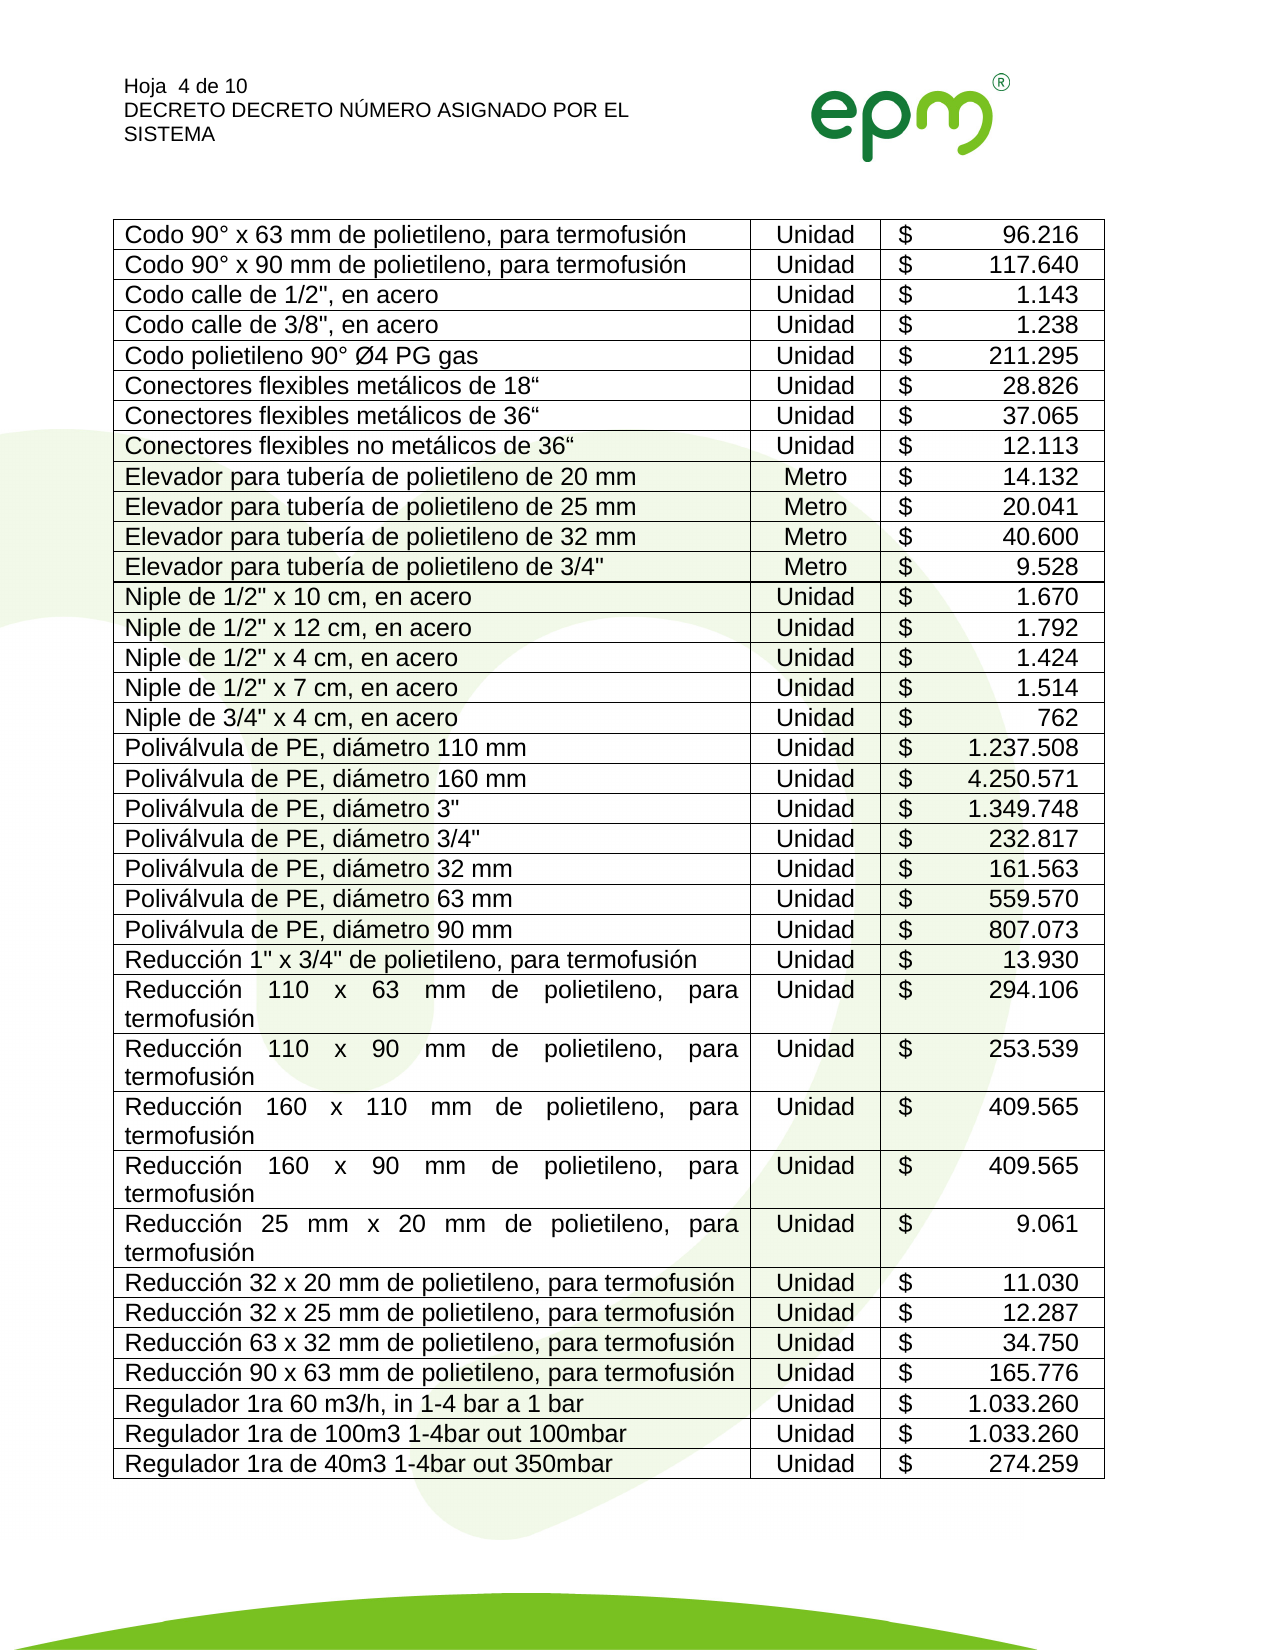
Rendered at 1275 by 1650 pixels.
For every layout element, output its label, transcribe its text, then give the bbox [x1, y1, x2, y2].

table_cell Unidad [751, 945, 880, 974]
table_cell $ 1.143 [881, 280, 1104, 309]
table_cell Unidad [751, 1034, 880, 1091]
table_cell Poliválvula de PE, diámetro 32 mm [114, 854, 750, 883]
table_cell $ 1.033.260 [881, 1419, 1104, 1448]
table_cell $ 559.570 [881, 885, 1104, 914]
table_cell Unidad [751, 1268, 880, 1297]
table_cell Unidad [751, 1419, 880, 1448]
table_cell $ 12.287 [881, 1298, 1104, 1327]
table_cell $ 34.750 [881, 1328, 1104, 1357]
table_cell Unidad [751, 1449, 880, 1478]
table_cell Niple de 1/2" x 12 cm, en acero [114, 613, 750, 642]
table_cell $ 28.826 [881, 371, 1104, 400]
table_cell $ 1.514 [881, 673, 1104, 702]
table_cell $ 165.776 [881, 1359, 1104, 1388]
table_cell $ 37.065 [881, 401, 1104, 430]
table_cell Reducción 160 x 110 mm de polietileno, para termofusión [114, 1092, 750, 1150]
table_cell Unidad [751, 824, 880, 853]
table_cell $ 20.041 [881, 492, 1104, 521]
table_cell $ 14.132 [881, 462, 1104, 491]
table_cell Metro [751, 552, 880, 581]
table_cell Unidad [751, 643, 880, 672]
table_cell Unidad [751, 1209, 880, 1267]
table_cell Reducción 160 x 90 mm de polietileno, para termofusión [114, 1151, 750, 1208]
table_cell Reducción 63 x 32 mm de polietileno, para termofusión [114, 1328, 750, 1357]
table_cell Reducción 32 x 25 mm de polietileno, para termofusión [114, 1298, 750, 1327]
table_cell Conectores flexibles metálicos de 36“ [114, 401, 750, 430]
table_cell $ 807.073 [881, 915, 1104, 944]
table_cell $ 211.295 [881, 341, 1104, 370]
table_cell Unidad [751, 1092, 880, 1150]
table_cell Unidad [751, 311, 880, 340]
table_cell Metro [751, 462, 880, 491]
table_cell Poliválvula de PE, diámetro 90 mm [114, 915, 750, 944]
table_cell Unidad [751, 794, 880, 823]
table_cell Regulador 1ra 60 m3/h, in 1-4 bar a 1 bar [114, 1389, 750, 1418]
picture [14, 1593, 1038, 1650]
table_cell Codo calle de 3/8", en acero [114, 311, 750, 340]
table_cell Reducción 1" x 3/4" de polietileno, para termofusión [114, 945, 750, 974]
table_cell Conectores flexibles no metálicos de 36“ [114, 431, 750, 461]
table_cell Poliválvula de PE, diámetro 110 mm [114, 734, 750, 763]
picture [0, 429, 1024, 1540]
table_cell $ 40.600 [881, 522, 1104, 551]
table_cell $ 253.539 [881, 1034, 1104, 1091]
table_cell $ 4.250.571 [881, 764, 1104, 793]
table_cell Poliválvula de PE, diámetro 3/4" [114, 824, 750, 853]
table_cell $ 409.565 [881, 1151, 1104, 1208]
table_cell $ 13.930 [881, 945, 1104, 974]
table_cell Codo calle de 1/2", en acero [114, 280, 750, 309]
table_cell Elevador para tubería de polietileno de 25 mm [114, 492, 750, 521]
table_cell Elevador para tubería de polietileno de 20 mm [114, 462, 750, 491]
table_cell Unidad [751, 885, 880, 914]
table_cell Conectores flexibles metálicos de 18“ [114, 371, 750, 400]
table_cell Regulador 1ra de 40m3 1-4bar out 350mbar [114, 1449, 750, 1478]
table_cell Codo 90° x 90 mm de polietileno, para termofusión [114, 250, 750, 279]
table_cell Reducción 25 mm x 20 mm de polietileno, para termofusión [114, 1209, 750, 1267]
table_cell Unidad [751, 1359, 880, 1388]
table_cell Codo polietileno 90° Ø4 PG gas [114, 341, 750, 370]
table_cell Metro [751, 492, 880, 521]
table_cell Codo 90° x 63 mm de polietileno, para termofusión [114, 220, 750, 249]
table_cell Niple de 1/2" x 7 cm, en acero [114, 673, 750, 702]
table_cell Unidad [751, 1328, 880, 1357]
table_cell $ 1.670 [881, 583, 1104, 612]
table_cell Unidad [751, 1389, 880, 1418]
table_cell $ 294.106 [881, 975, 1104, 1033]
table_cell $ 1.349.748 [881, 794, 1104, 823]
table_cell Niple de 1/2" x 10 cm, en acero [114, 583, 750, 612]
table_cell Unidad [751, 764, 880, 793]
table_cell $ 274.259 [881, 1449, 1104, 1478]
table_cell $ 12.113 [881, 431, 1104, 461]
table_cell Unidad [751, 341, 880, 370]
table_cell Unidad [751, 975, 880, 1033]
table_cell Unidad [751, 915, 880, 944]
picture [811, 73, 1010, 162]
table_cell Unidad [751, 431, 880, 461]
table_cell $ 1.792 [881, 613, 1104, 642]
table_cell $ 11.030 [881, 1268, 1104, 1297]
table_cell $ 117.640 [881, 250, 1104, 279]
table_cell Unidad [751, 1298, 880, 1327]
table_cell Unidad [751, 401, 880, 430]
table_cell Poliválvula de PE, diámetro 160 mm [114, 764, 750, 793]
table_cell Unidad [751, 280, 880, 309]
table_cell $ 232.817 [881, 824, 1104, 853]
table_cell $ 409.565 [881, 1092, 1104, 1150]
table_cell Unidad [751, 583, 880, 612]
table_cell Unidad [751, 734, 880, 763]
table_cell $ 96.216 [881, 220, 1104, 249]
table_cell Unidad [751, 703, 880, 732]
table_cell Reducción 110 x 90 mm de polietileno, para termofusión [114, 1034, 750, 1091]
table_cell Elevador para tubería de polietileno de 32 mm [114, 522, 750, 551]
table_cell $ 9.528 [881, 552, 1104, 581]
table_cell Unidad [751, 854, 880, 883]
table_cell $ 1.237.508 [881, 734, 1104, 763]
table_cell Reducción 110 x 63 mm de polietileno, para termofusión [114, 975, 750, 1033]
table_cell Unidad [751, 613, 880, 642]
table_cell Poliválvula de PE, diámetro 3" [114, 794, 750, 823]
table_cell $ 1.238 [881, 311, 1104, 340]
table_cell Metro [751, 522, 880, 551]
table_cell Poliválvula de PE, diámetro 63 mm [114, 885, 750, 914]
table_cell Unidad [751, 250, 880, 279]
table_cell Regulador 1ra de 100m3 1-4bar out 100mbar [114, 1419, 750, 1448]
table_cell Reducción 32 x 20 mm de polietileno, para termofusión [114, 1268, 750, 1297]
table_cell $ 1.033.260 [881, 1389, 1104, 1418]
table_cell $ 1.424 [881, 643, 1104, 672]
table_cell Reducción 90 x 63 mm de polietileno, para termofusión [114, 1359, 750, 1388]
table_cell Unidad [751, 220, 880, 249]
table_cell Unidad [751, 371, 880, 400]
table_cell $ 762 [881, 703, 1104, 732]
table_cell Unidad [751, 673, 880, 702]
table_cell $ 161.563 [881, 854, 1104, 883]
table_cell Elevador para tubería de polietileno de 3/4" [114, 552, 750, 581]
table_cell Unidad [751, 1151, 880, 1208]
table_cell Niple de 3/4" x 4 cm, en acero [114, 703, 750, 732]
table_cell Niple de 1/2" x 4 cm, en acero [114, 643, 750, 672]
table_cell $ 9.061 [881, 1209, 1104, 1267]
